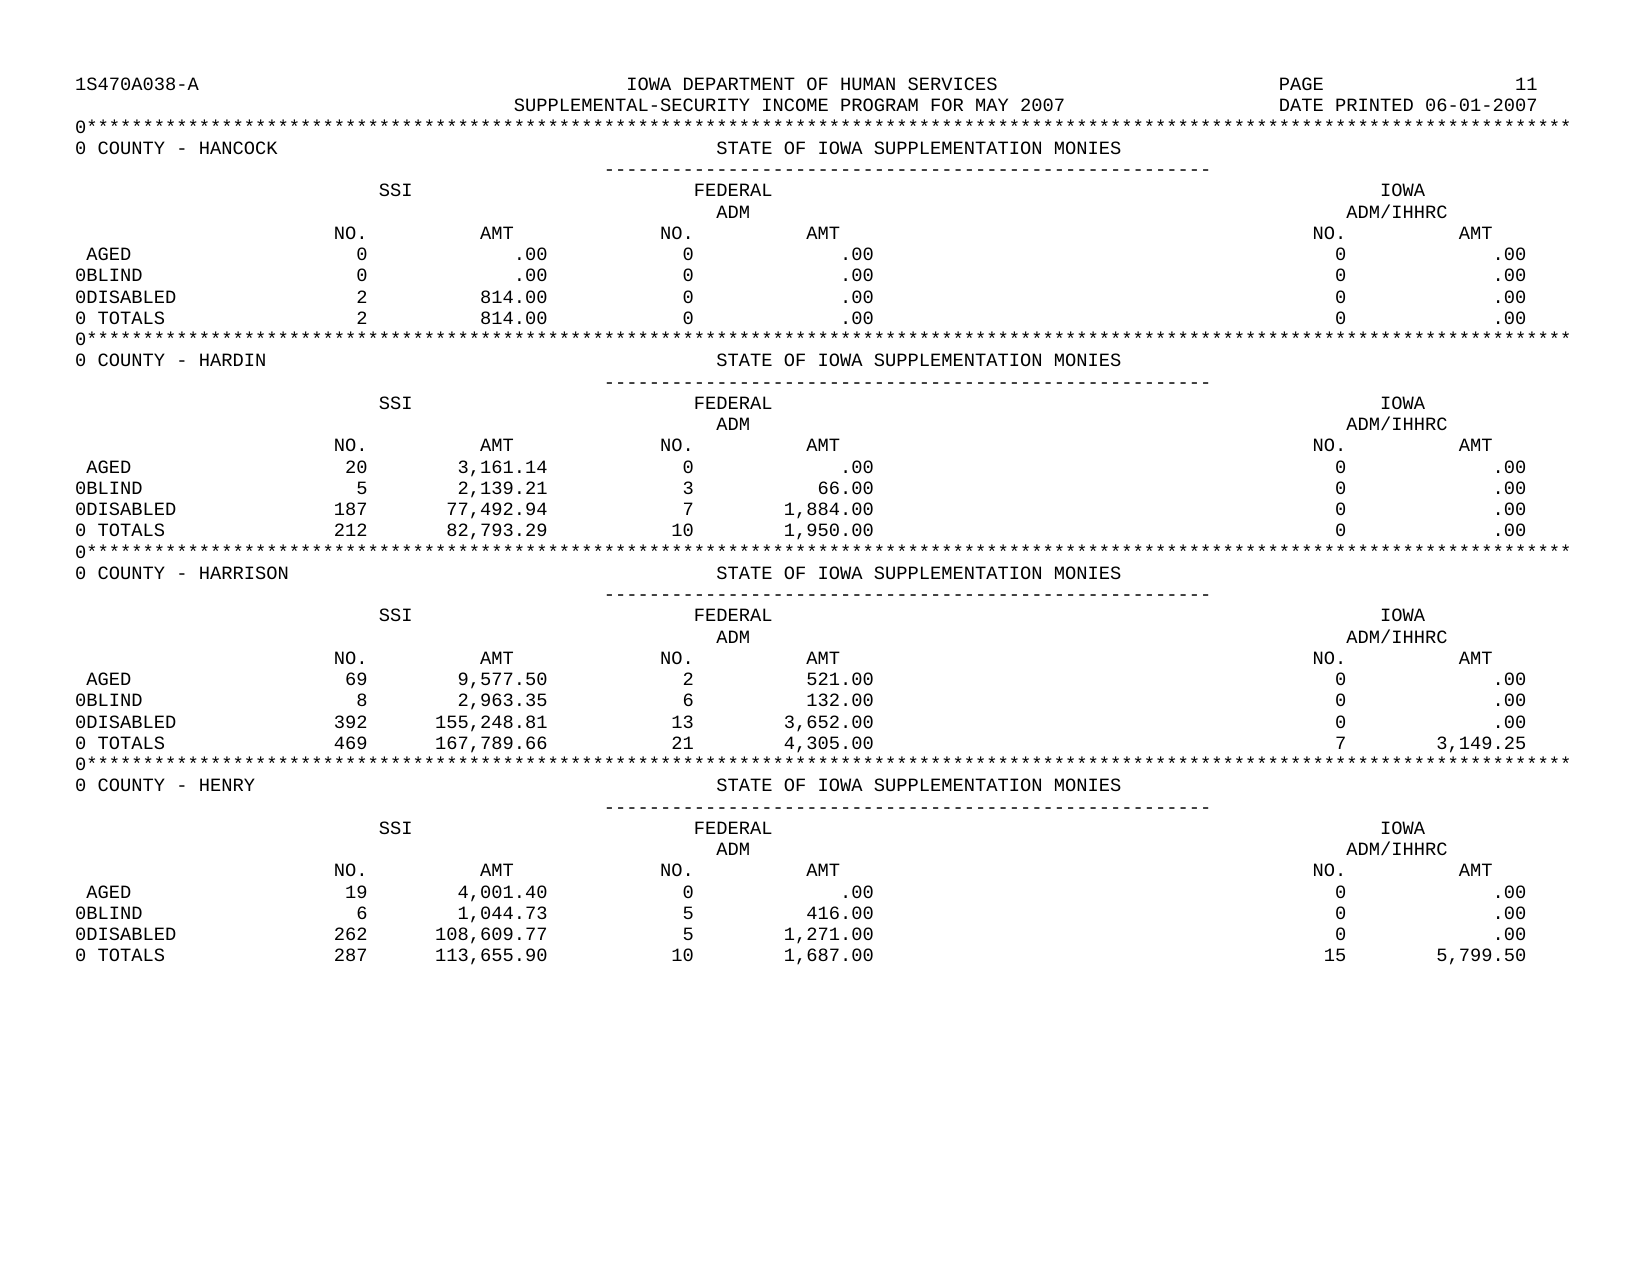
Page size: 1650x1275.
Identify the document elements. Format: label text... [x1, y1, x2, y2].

text 0DISABLED 2 814.00 0 .00 0 .00 [75, 287, 1575, 309]
text SSI FEDERAL IOWA [75, 181, 1575, 202]
text 0************************************************************************************************************************************ [75, 755, 1575, 776]
text 0 COUNTY - HANCOCK STATE OF IOWA SUPPLEMENTATION MONIES [75, 139, 1575, 160]
text ------------------------------------------------------ [75, 797, 1575, 819]
text ------------------------------------------------------ [75, 585, 1575, 606]
text NO. AMT NO. AMT NO. AMT [75, 436, 1575, 457]
text 0BLIND 5 2,139.21 3 66.00 0 .00 [75, 479, 1575, 500]
text SSI FEDERAL IOWA [75, 819, 1575, 840]
text 0BLIND 6 1,044.73 5 416.00 0 .00 [75, 904, 1575, 925]
text 0DISABLED 392 155,248.81 13 3,652.00 0 .00 [75, 712, 1575, 734]
text ------------------------------------------------------ [75, 372, 1575, 394]
text 0 COUNTY - HARDIN STATE OF IOWA SUPPLEMENTATION MONIES [75, 351, 1575, 372]
text 0 TOTALS 212 82,793.29 10 1,950.00 0 .00 [75, 521, 1575, 542]
text NO. AMT NO. AMT NO. AMT [75, 861, 1575, 882]
text 0 TOTALS 469 167,789.66 21 4,305.00 7 3,149.25 [75, 734, 1575, 755]
text NO. AMT NO. AMT NO. AMT [75, 649, 1575, 670]
text SSI FEDERAL IOWA [75, 394, 1575, 415]
text SUPPLEMENTAL-SECURITY INCOME PROGRAM FOR MAY 2007 DATE PRINTED 06-01-2007 [75, 96, 1575, 117]
text 0************************************************************************************************************************************ [75, 542, 1575, 564]
text ------------------------------------------------------ [75, 160, 1575, 181]
text AGED 69 9,577.50 2 521.00 0 .00 [75, 670, 1575, 691]
text ADM ADM/IHHRC [75, 840, 1575, 861]
text 0BLIND 0 .00 0 .00 0 .00 [75, 266, 1575, 287]
text NO. AMT NO. AMT NO. AMT [75, 224, 1575, 245]
text ADM ADM/IHHRC [75, 627, 1575, 649]
text SSI FEDERAL IOWA [75, 606, 1575, 627]
text 0************************************************************************************************************************************ [75, 117, 1575, 139]
text 0 TOTALS 287 113,655.90 10 1,687.00 15 5,799.50 [75, 946, 1575, 967]
text AGED 20 3,161.14 0 .00 0 .00 [75, 457, 1575, 479]
text 0************************************************************************************************************************************ [75, 330, 1575, 351]
text ADM ADM/IHHRC [75, 415, 1575, 436]
text 1S470A038-A IOWA DEPARTMENT OF HUMAN SERVICES PAGE 11 [75, 75, 1575, 96]
text 0 COUNTY - HARRISON STATE OF IOWA SUPPLEMENTATION MONIES [75, 564, 1575, 585]
text 0 TOTALS 2 814.00 0 .00 0 .00 [75, 309, 1575, 330]
text 0BLIND 8 2,963.35 6 132.00 0 .00 [75, 691, 1575, 712]
text 0DISABLED 262 108,609.77 5 1,271.00 0 .00 [75, 925, 1575, 946]
text AGED 0 .00 0 .00 0 .00 [75, 245, 1575, 266]
text 0DISABLED 187 77,492.94 7 1,884.00 0 .00 [75, 500, 1575, 521]
text 0 COUNTY - HENRY STATE OF IOWA SUPPLEMENTATION MONIES [75, 776, 1575, 797]
text AGED 19 4,001.40 0 .00 0 .00 [75, 882, 1575, 904]
text ADM ADM/IHHRC [75, 202, 1575, 224]
